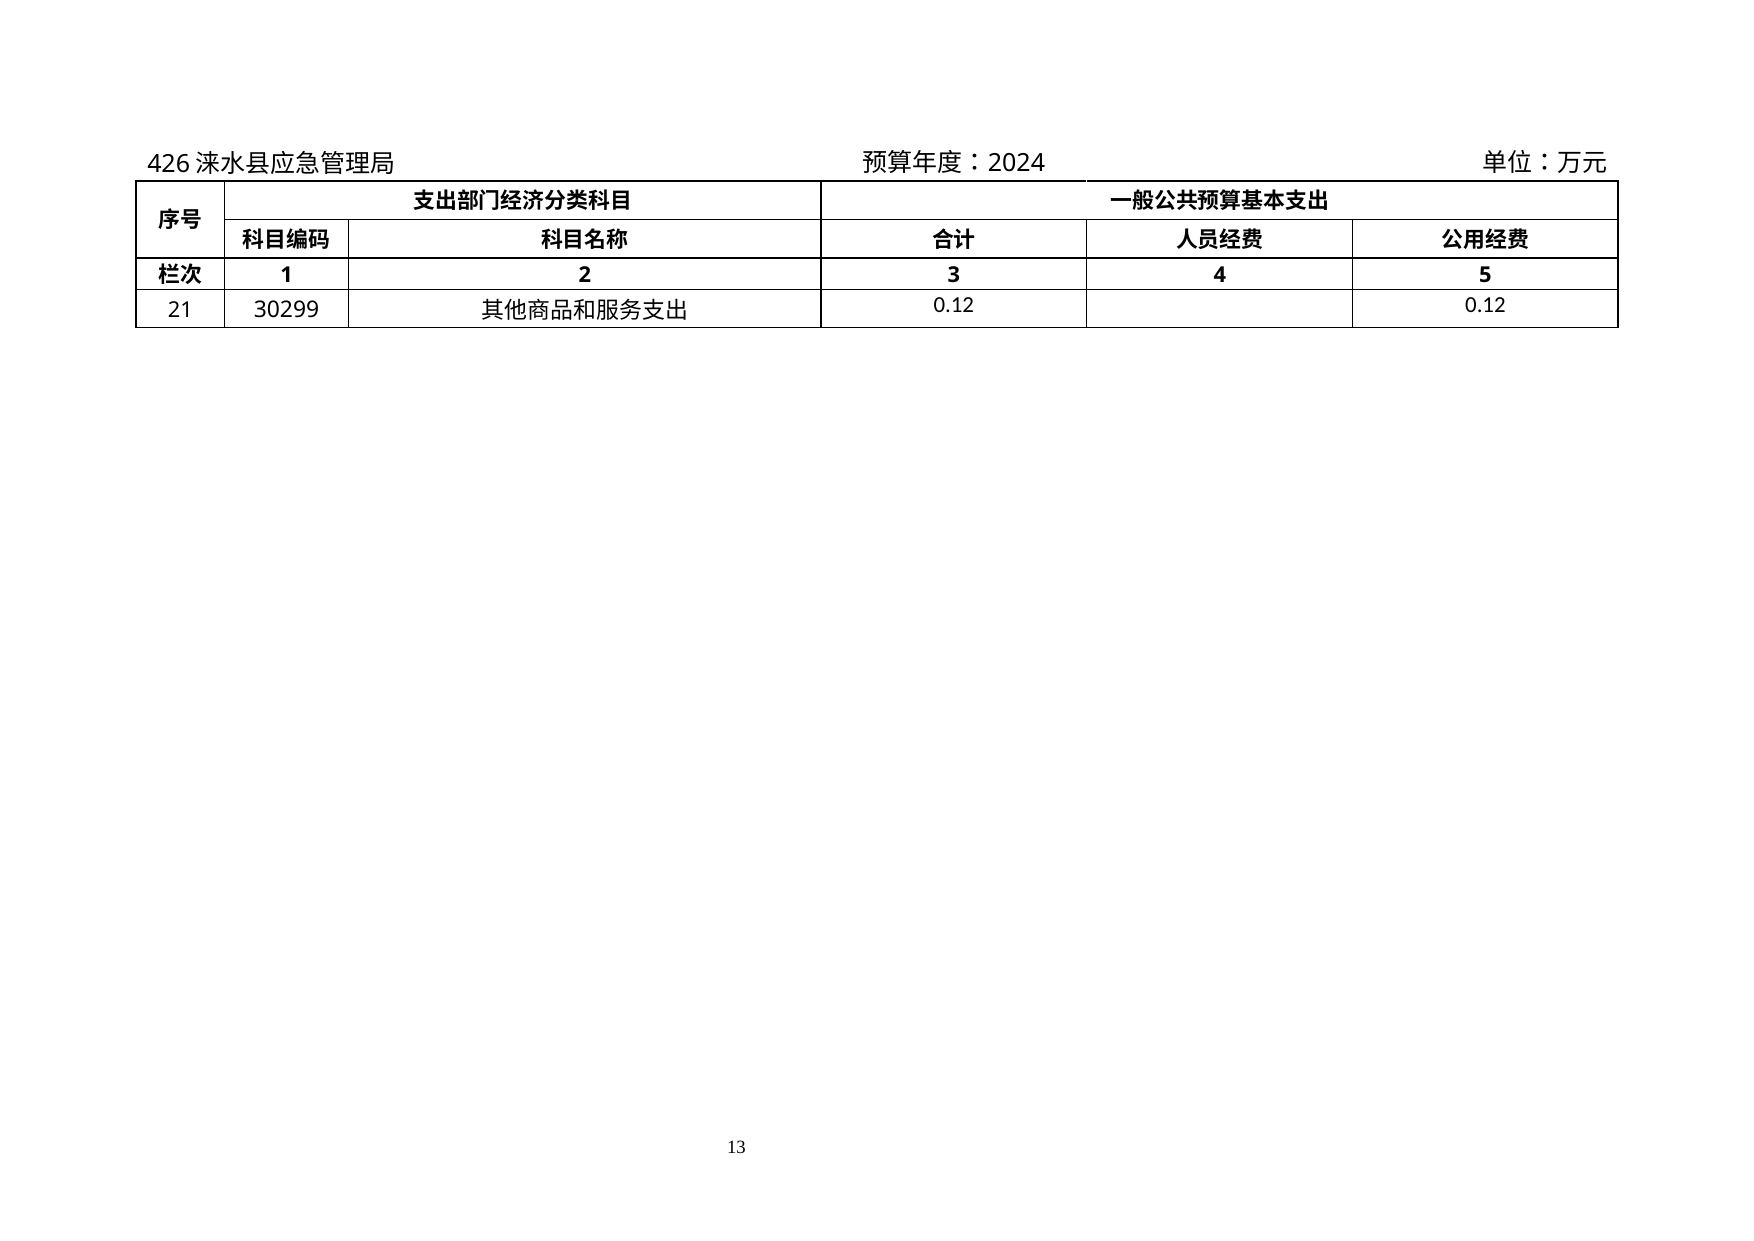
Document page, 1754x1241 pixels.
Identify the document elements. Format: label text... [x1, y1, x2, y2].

table_cell 其他商品和服务支出 [349, 290, 820, 327]
table_cell 人员经费 [1087, 220, 1352, 257]
table_cell 一般公共预算基本支出 [822, 182, 1617, 219]
table_cell 序号 [137, 182, 224, 257]
table_cell 合计 [822, 220, 1086, 257]
table_cell 30299 [225, 290, 348, 327]
table_header 单位：万元 [1087, 143, 1617, 180]
table_cell 21 [137, 290, 224, 327]
table_cell 2 [349, 259, 820, 288]
table_cell 支出部门经济分类科目 [225, 182, 820, 219]
table_cell 栏次 [137, 259, 224, 288]
table_cell 科目编码 [225, 220, 348, 257]
table_header 426涞水县应急管理局 [137, 143, 820, 180]
table_cell 1 [225, 259, 348, 288]
table_cell 0.12 [1353, 290, 1617, 327]
table_cell 0.12 [822, 290, 1086, 327]
table_cell 公用经费 [1353, 220, 1617, 257]
table_cell [1087, 290, 1352, 327]
table_cell 科目名称 [349, 220, 820, 257]
table_cell 3 [822, 259, 1086, 288]
table_cell 5 [1353, 259, 1617, 288]
table_header 预算年度：2024 [822, 143, 1086, 180]
table_cell 4 [1087, 259, 1352, 288]
